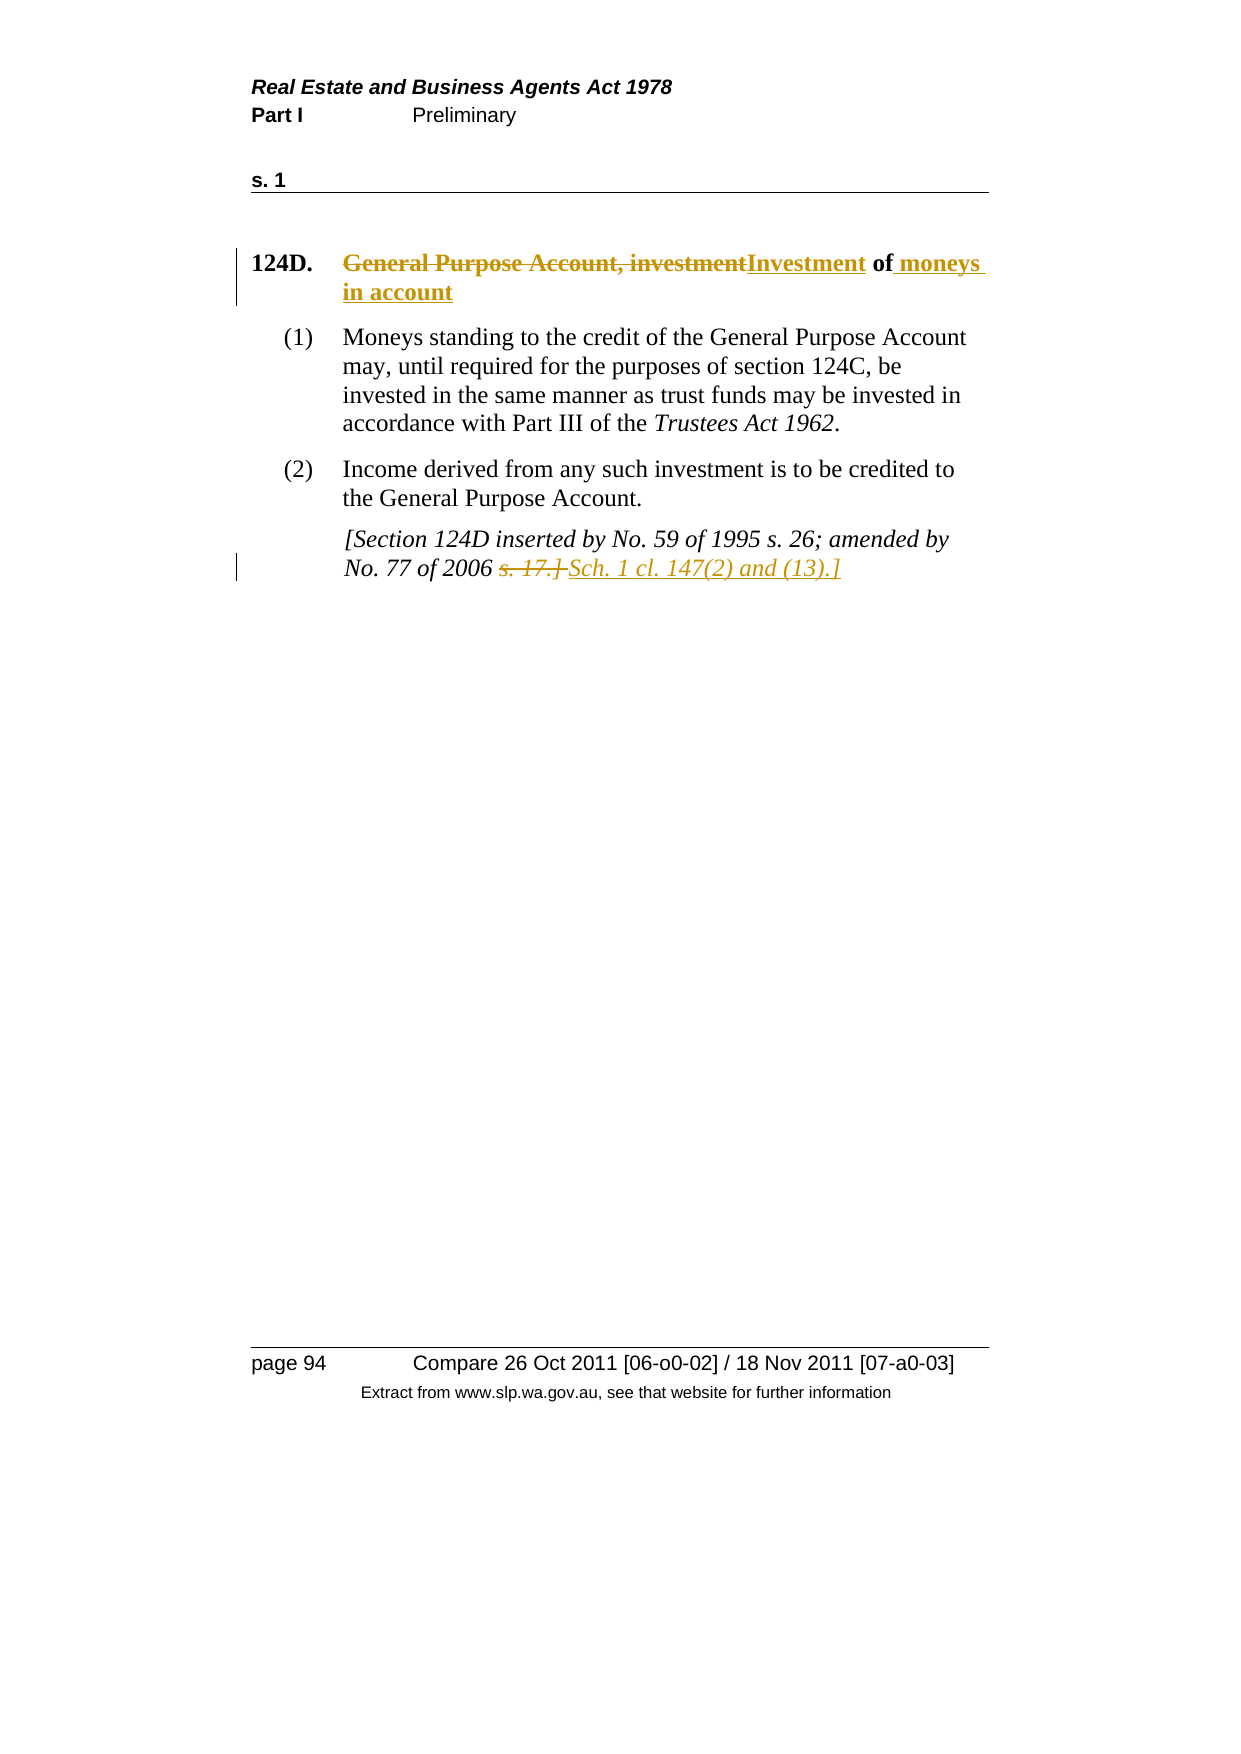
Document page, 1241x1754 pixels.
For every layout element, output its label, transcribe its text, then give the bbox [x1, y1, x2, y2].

text [Section 124D inserted by No. 59 of 1995 s. 26; amended by No. 77 of 2006 [251, 524, 989, 581]
text (2) Income derived from any such investment is to be credited to the General Purpose Account. [251, 454, 989, 511]
text (1) Moneys standing to the credit of the General Purpose Account may, until required for the purposes of section 124C, be invested in the same manner as trust funds may be invested in accordance with Part III of the Trustees Act 1962. [251, 322, 989, 437]
subtitle 124D. of [251, 248, 989, 306]
